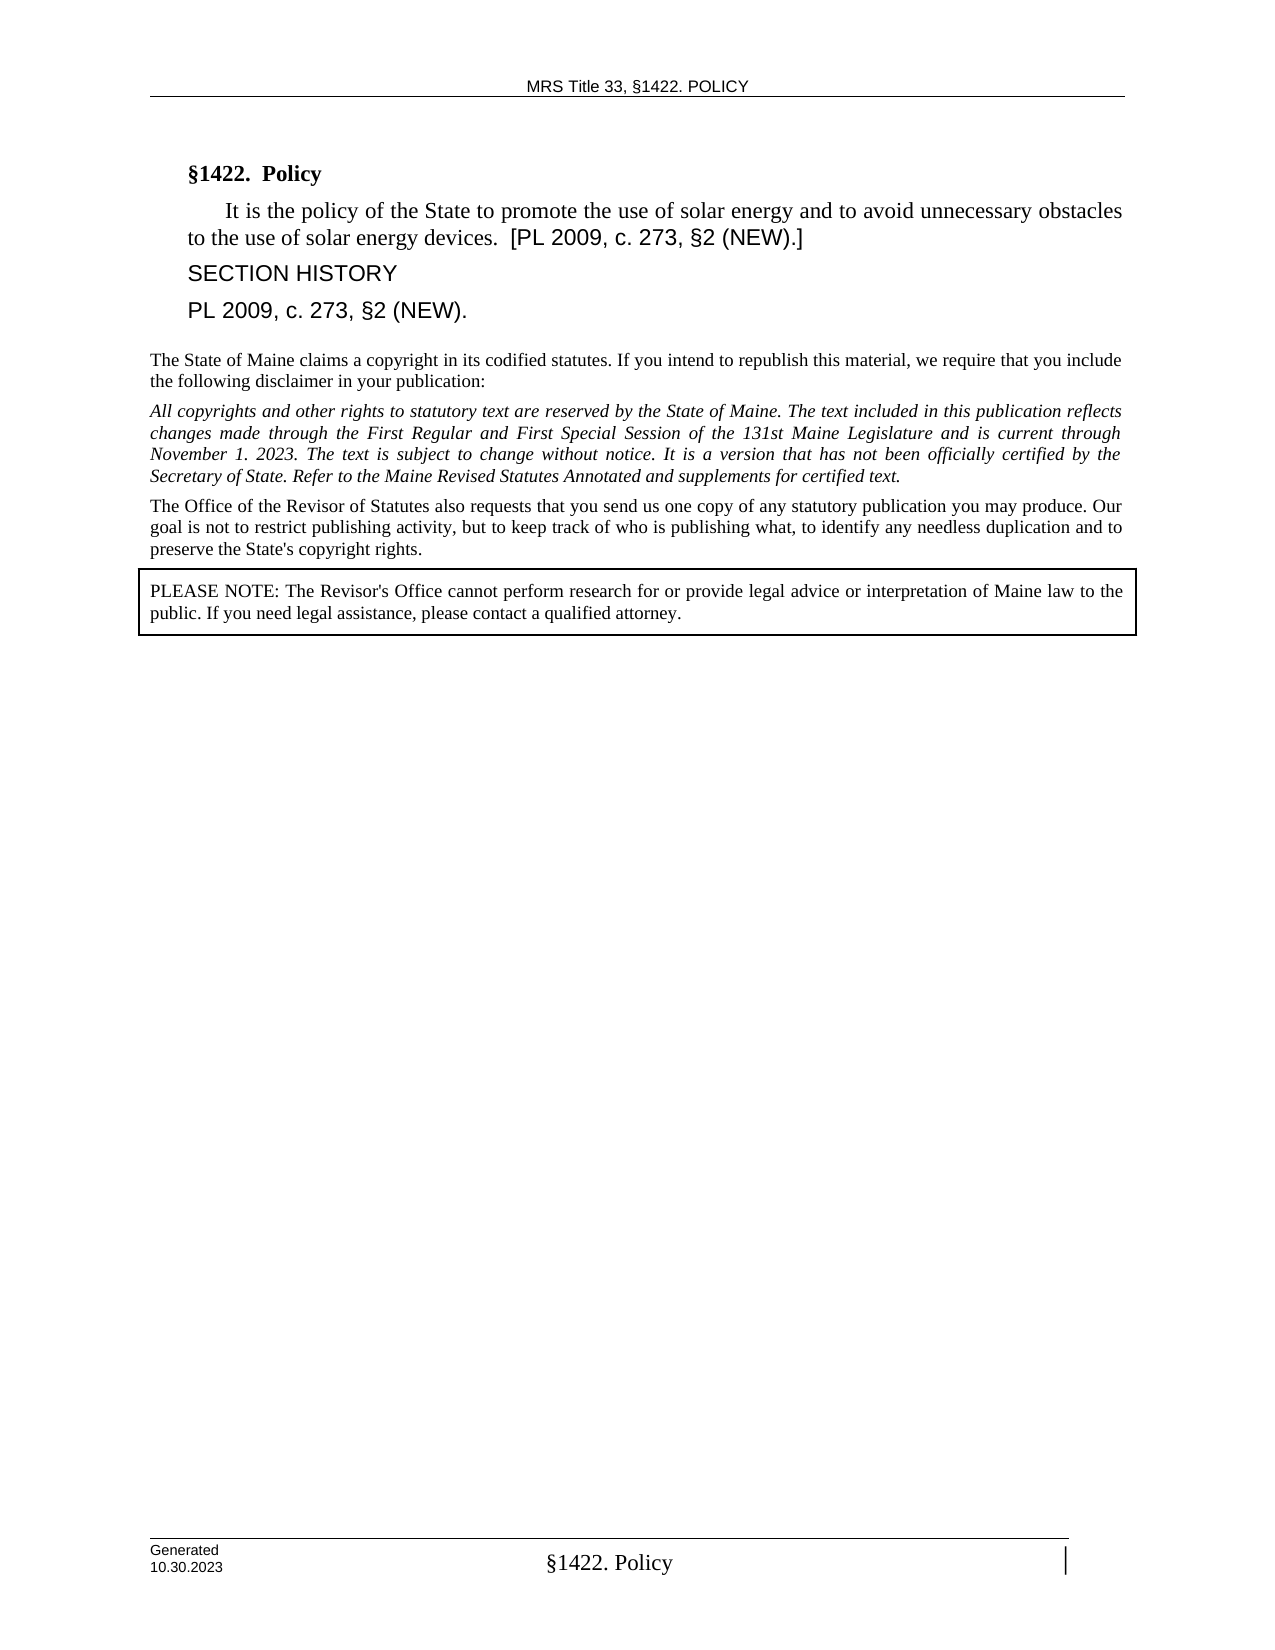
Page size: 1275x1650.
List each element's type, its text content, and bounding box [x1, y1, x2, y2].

text §1422. Policy [187, 160, 1125, 187]
text It is the policy of the State to promote the use of solar energy and to avoid unnecessary obstacles to the use of solar energy devices. [PL 2009, c. 273, §2 (NEW).] [187, 197, 1125, 250]
text All copyrights and other rights to statutory text are reserved by the State of Maine. The text included in this publication reflects changes made through the First Regular and First Special Session of the 131st Maine Legislature and is current through November 1. 2023 . The text is subject to change without notice. It is a version that has not been officially certified by the Secretary of State. Refer to the Maine Revised Statutes Annotated and supplements for certified text. [150, 400, 1125, 486]
text The Office of the Revisor of Statutes also requests that you send us one copy of any statutory publication you may produce. Our goal is not to restrict publishing activity, but to keep track of who is publishing what, to identify any needless duplication and to preserve the State's copyright rights. [150, 494, 1125, 559]
text SECTION HISTORY [187, 260, 1125, 287]
text PLEASE NOTE: The Revisor's Office cannot perform research for or provide legal advice or interpretation of Maine law to the public. If you need legal assistance, please contact a qualified attorney. [140, 570, 1135, 634]
text The State of Maine claims a copyright in its codified statutes. If you intend to republish this material, we require that you include the following disclaimer in your publication: [150, 348, 1125, 392]
text PL 2009, c. 273, §2 (NEW). [187, 297, 1125, 323]
